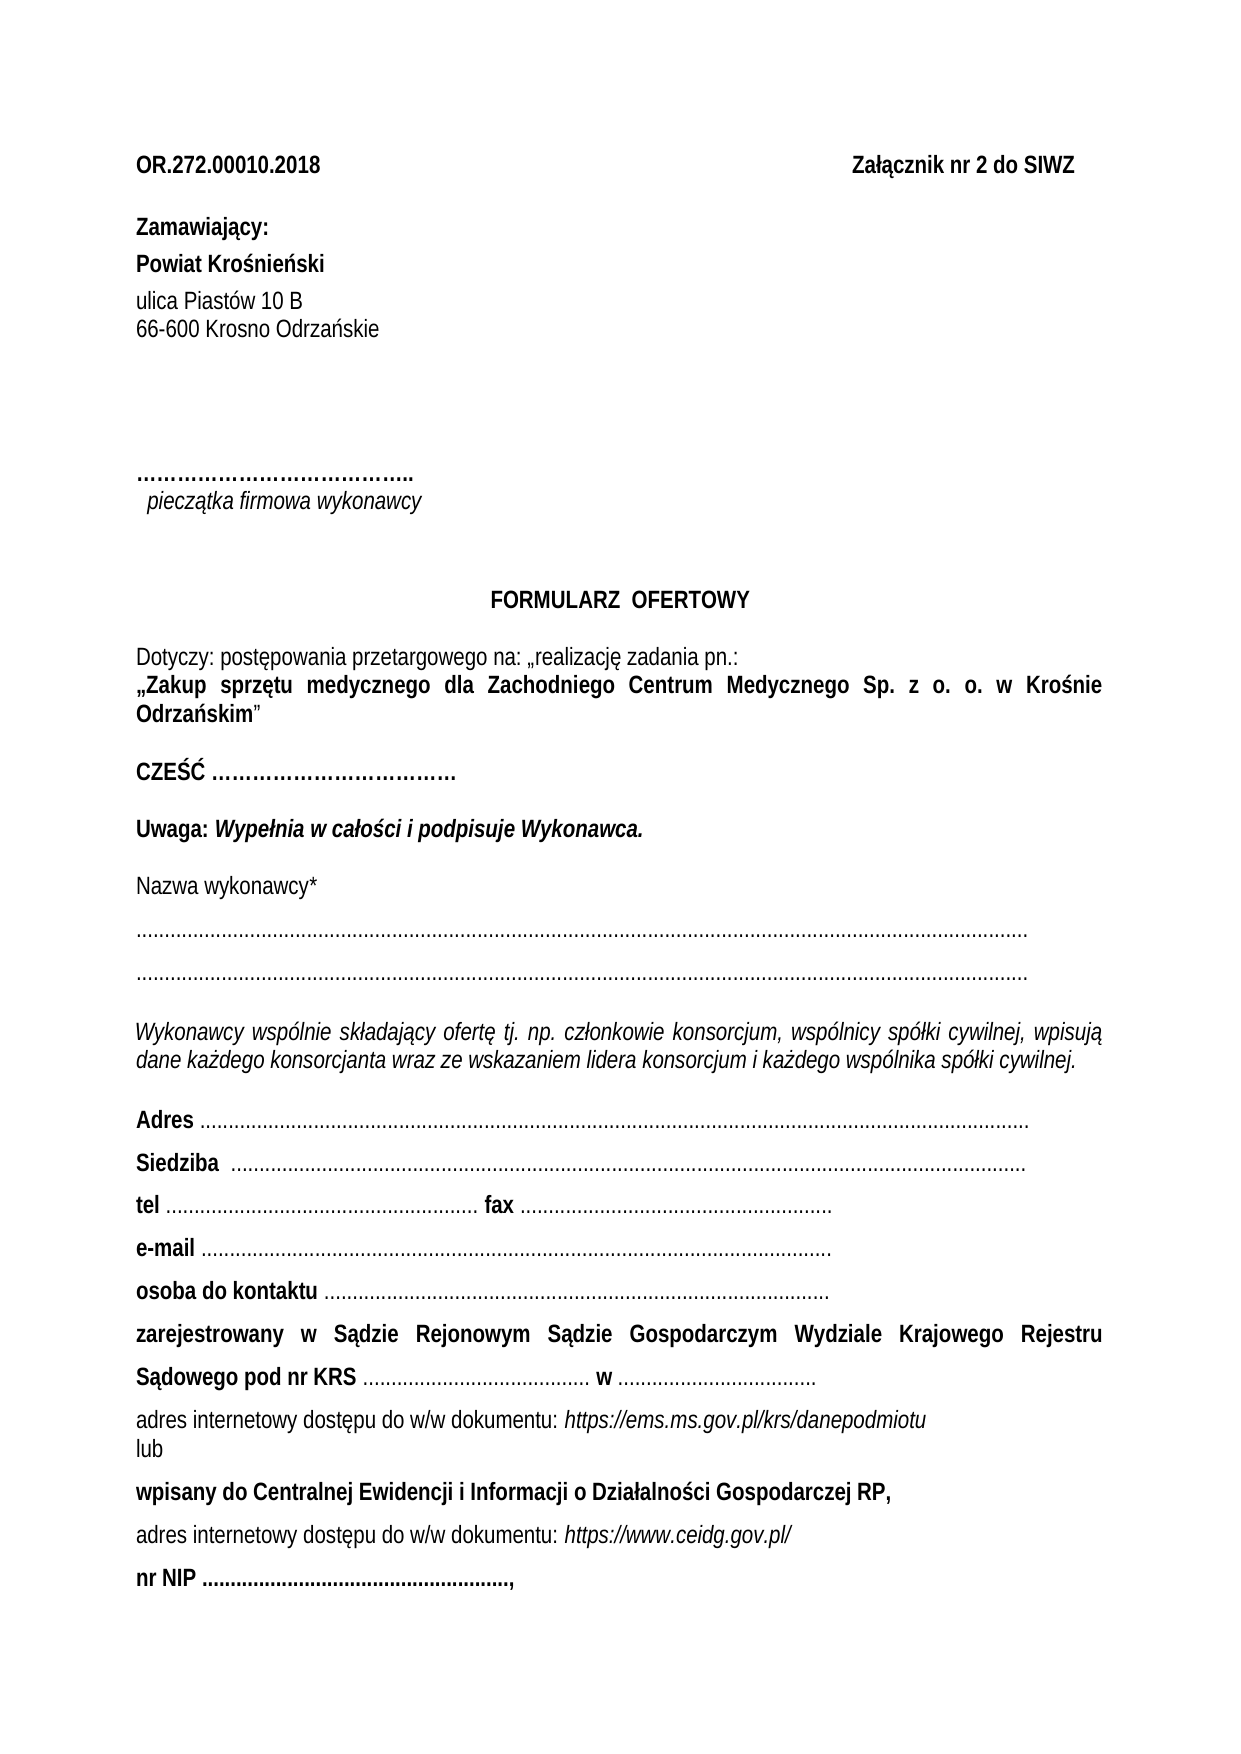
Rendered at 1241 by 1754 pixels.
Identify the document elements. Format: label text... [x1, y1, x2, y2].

text Wykonawcy wspólnie składający ofertę tj. np. członkowie konsorcjum, wspólnicy spółki cywilnej, wpisują dane każdego konsorcjanta wraz ze wskazaniem lidera konsorcjum i każdego wspólnika spółki cywilnej. [134, 1016, 1104, 1074]
text tel ....................................................... fax ....................................................... [136, 1191, 1104, 1219]
text 66-600 Krosno Odrzańskie [136, 314, 1104, 343]
text lub [136, 1434, 1104, 1462]
text osoba do kontaktu ......................................................................................... [136, 1276, 1104, 1305]
text ulica Piastów 10 B [136, 286, 1104, 314]
text zarejestrowany w Sądzie Rejonowym Sądzie Gospodarczym Wydziale Krajowego Rejestru Sądowego pod nr KRS ........................................ w ................................... [136, 1319, 1104, 1391]
text FORMULARZ OFERTOWY [136, 584, 1104, 613]
text Zamawiający: [136, 212, 1104, 240]
text wpisany do Centralnej Ewidencji i Informacji o Działalności Gospodarczej RP, [136, 1477, 1104, 1505]
text ............................................................................................................................................................. [136, 957, 1104, 986]
text Siedziba ............................................................................................................................................ [136, 1148, 1104, 1176]
text e-mail ............................................................................................................... [136, 1233, 1104, 1262]
text adres internetowy dostępu do w/w dokumentu: https://ems.ms.gov.pl/krs/danepodmiotu [136, 1405, 1104, 1434]
text ………………………………….. [136, 457, 1104, 486]
text Powiat Krośnieński [136, 249, 1104, 277]
text nr NIP ......................................................, [136, 1562, 1104, 1591]
text OR.272.00010.2018 Załącznik nr 2 do SIWZ [136, 150, 1104, 179]
text Nazwa wykonawcy* ............................................................................................................................................................. [136, 871, 1104, 943]
text „Zakup sprzętu medycznego dla Zachodniego Centrum Medycznego Sp. z o. o. w Krośnie Odrzańskim” [136, 671, 1104, 728]
text Dotyczy: postępowania przetargowego na: „realizację zadania pn.: [136, 642, 1104, 671]
text CZEŚĆ ……………………………… [136, 756, 1104, 785]
text Uwaga: Wypełnia w całości i podpisuje Wykonawca. [136, 814, 1104, 842]
text adres internetowy dostępu do w/w dokumentu: https://www.ceidg.gov.pl/ [136, 1519, 1104, 1548]
text Adres .................................................................................................................................................. [136, 1105, 1104, 1133]
text pieczątka firmowa wykonawcy [136, 486, 1104, 515]
